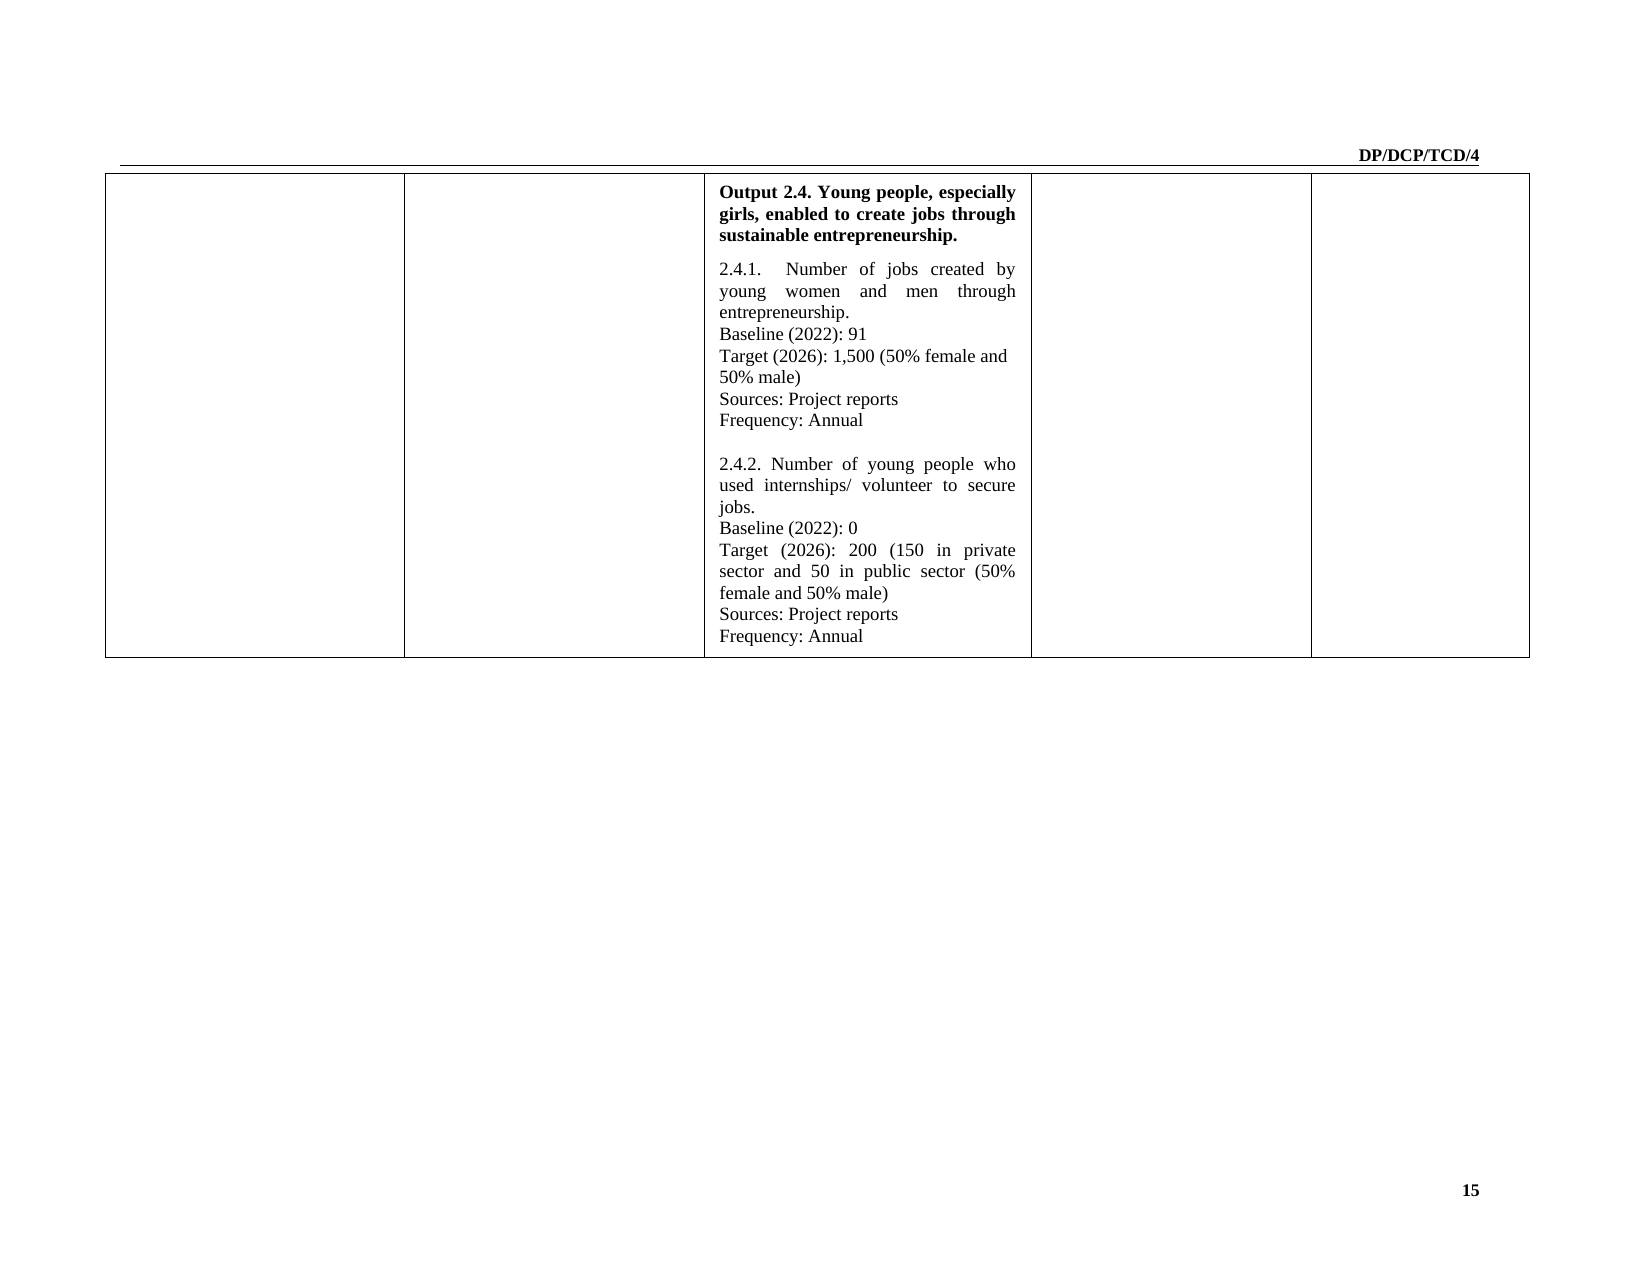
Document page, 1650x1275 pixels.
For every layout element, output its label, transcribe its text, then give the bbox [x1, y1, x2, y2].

table_cell Output 2.4. Young people, especially girls, enabled to create jobs through sustainable entrepreneurship. 2.4.1. Number of jobs created by young women and men through entrepreneurship. Baseline (2022): 91 Target (2026): 1,500 (50% female and 50% male) Sources: Project reports Frequency: Annual 2.4.2. Number of young people who used internships/ volunteer to secure jobs. Baseline (2022): 0 Target (2026): 200 (150 in private sector and 50 in public sector (50% female and 50% male) Sources: Project reports Frequency: Annual [705, 174, 1031, 657]
